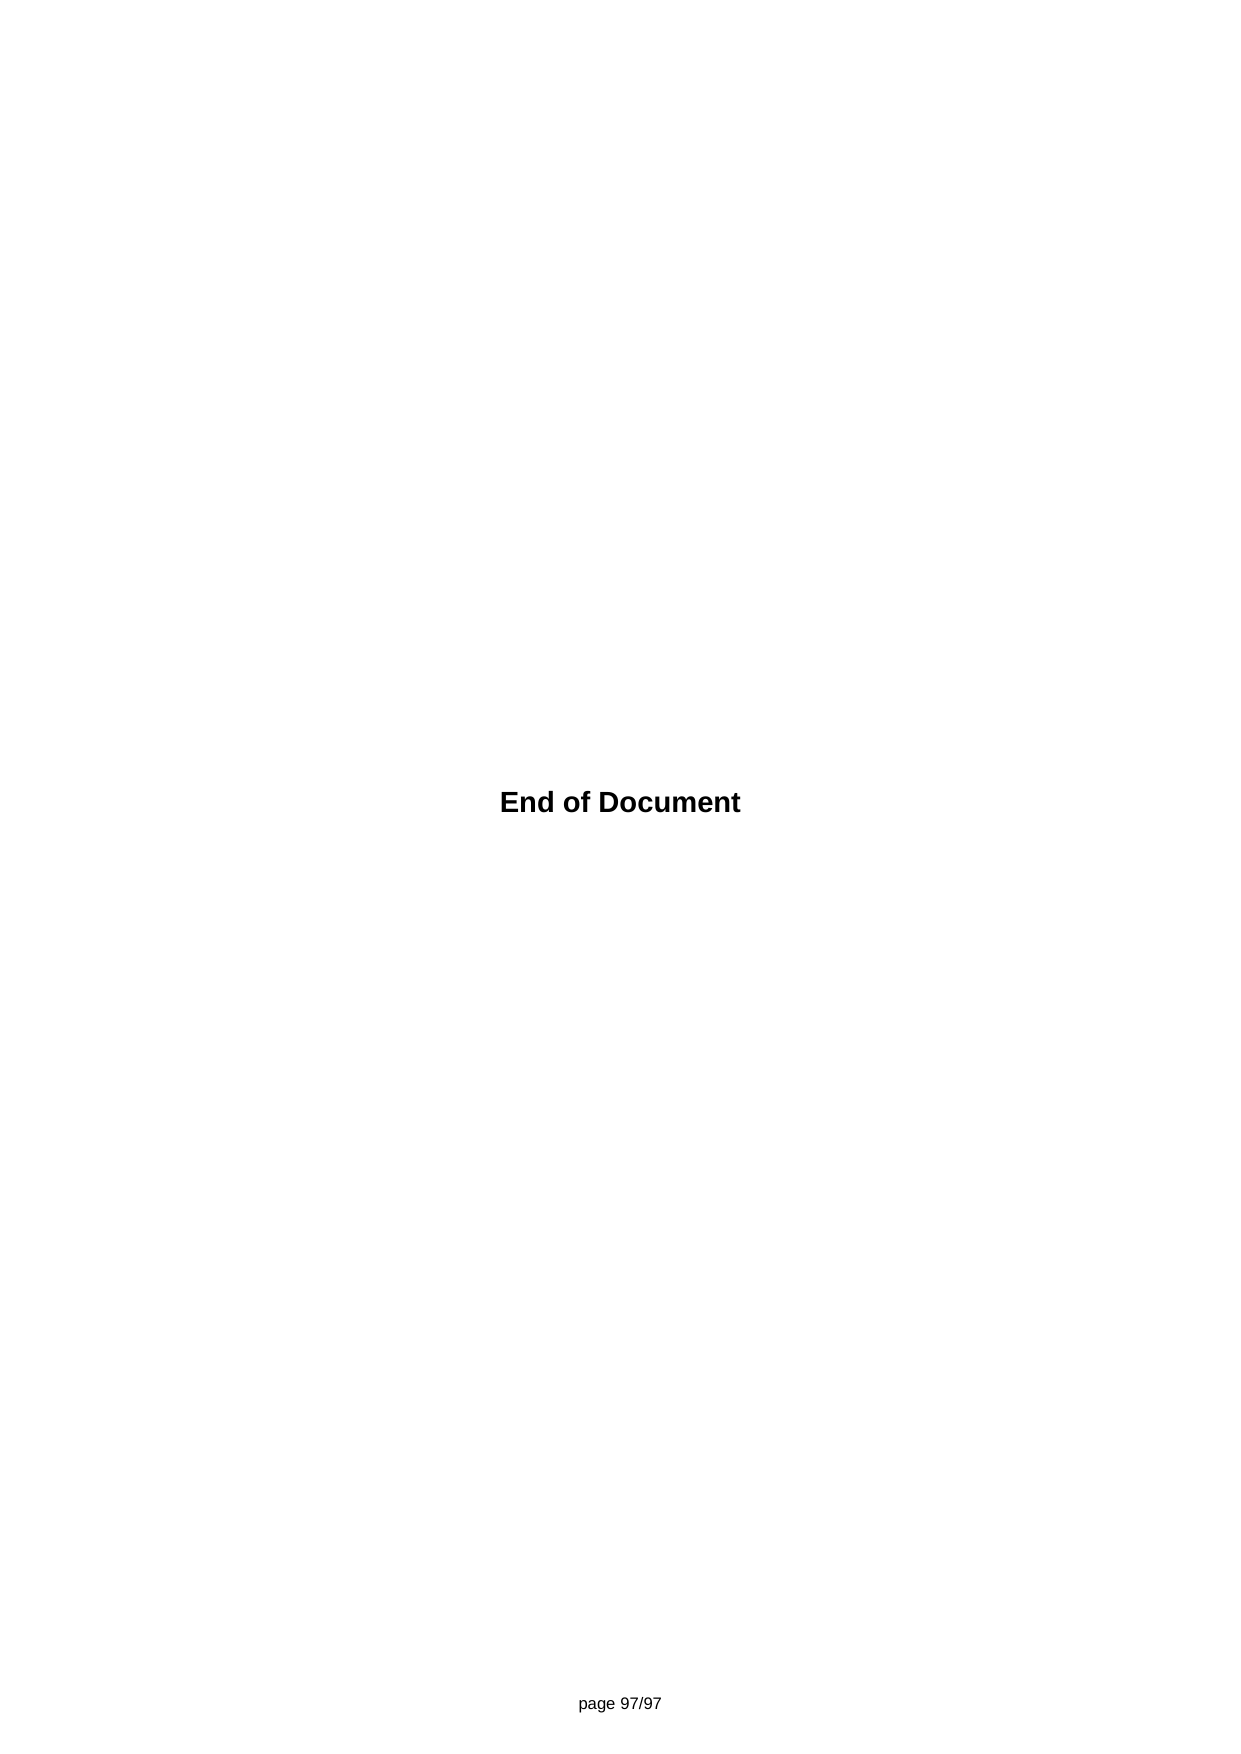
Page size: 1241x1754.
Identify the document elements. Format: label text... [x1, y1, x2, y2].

text End of Document [148, 785, 1092, 818]
